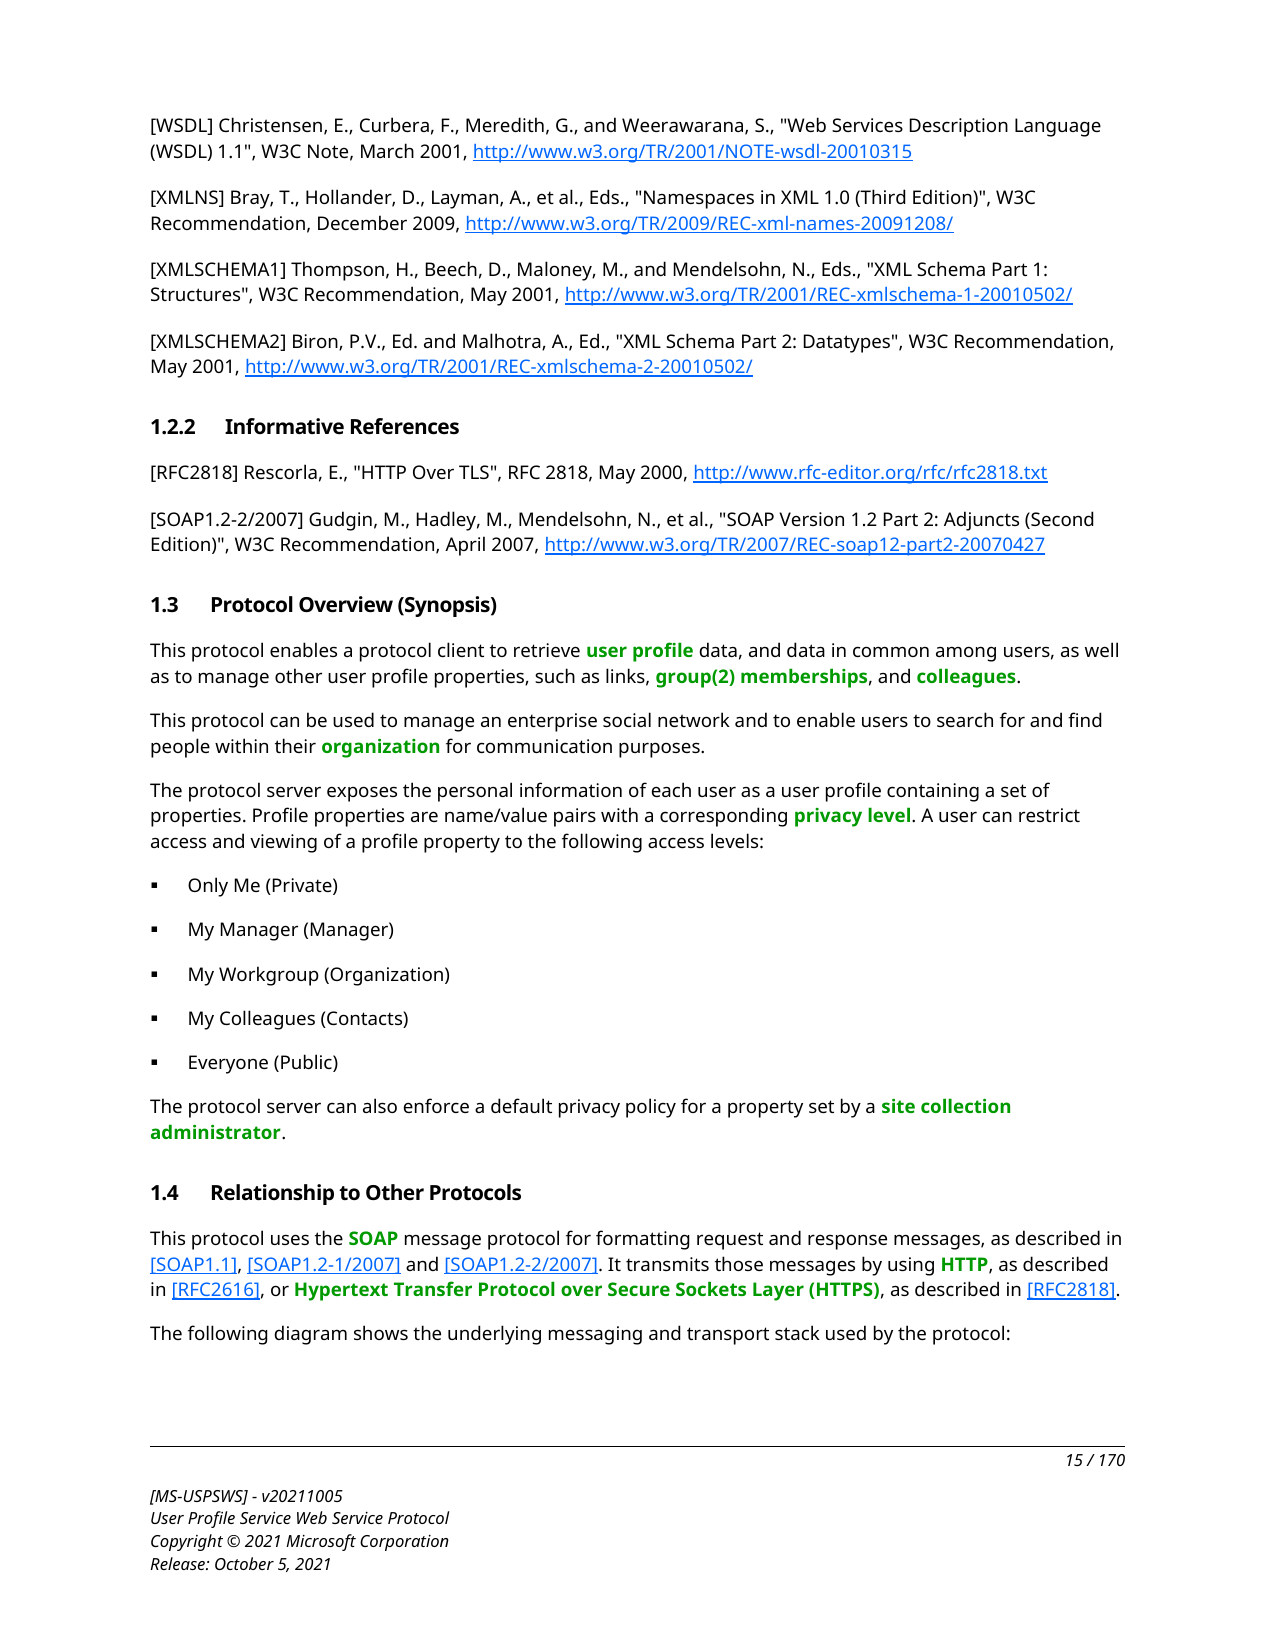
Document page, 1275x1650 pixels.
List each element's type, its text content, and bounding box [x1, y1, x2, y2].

text [WSDL] Christensen, E., Curbera, F., Meredith, G., and Weerawarana, S., "Web Services Description Language (WSDL) 1.1", W3C Note, March 2001, http://www.w3.org/TR/2001/NOTE-wsdl-20010315 [150, 112, 1125, 163]
list My Workgroup (Organization) [150, 961, 1125, 987]
text The protocol server can also enforce a default privacy policy for a property set by a site collection administrator. [150, 1094, 1125, 1145]
list My Manager (Manager) [150, 917, 1125, 942]
text [SOAP1.2-2/2007] Gudgin, M., Hadley, M., Mendelsohn, N., et al., "SOAP Version 1.2 Part 2: Adjuncts (Second Edition)", W3C Recommendation, April 2007, http://www.w3.org/TR/2007/REC-soap12-part2-20070427 [150, 506, 1125, 557]
subtitle Protocol Overview (Synopsis) [150, 590, 1125, 619]
text [XMLSCHEMA2] Biron, P.V., Ed. and Malhotra, A., Ed., "XML Schema Part 2: Datatypes", W3C Recommendation, May 2001, http://www.w3.org/TR/2001/REC-xmlschema-2-20010502/ [150, 328, 1125, 379]
text This protocol enables a protocol client to retrieve user profile data, and data in common among users, as well as to manage other user profile properties, such as links, group(2) memberships, and colleagues. [150, 638, 1125, 689]
text This protocol can be used to manage an enterprise social network and to enable users to search for and find people within their organization for communication purposes. [150, 707, 1125, 758]
text The following diagram shows the underlying messaging and transport stack used by the protocol: [150, 1321, 1125, 1346]
list Only Me (Private) [150, 872, 1125, 898]
list My Colleagues (Contacts) [150, 1005, 1125, 1031]
text [XMLSCHEMA1] Thompson, H., Beech, D., Maloney, M., and Mendelsohn, N., Eds., "XML Schema Part 1: Structures", W3C Recommendation, May 2001, http://www.w3.org/TR/2001/REC-xmlschema-1-20010502/ [150, 256, 1125, 307]
text [RFC2818] Rescorla, E., "HTTP Over TLS", RFC 2818, May 2000, http://www.rfc-editor.org/rfc/rfc2818.txt [150, 460, 1125, 485]
text This protocol uses the SOAP message protocol for formatting request and response messages, as described in [SOAP1.1], [SOAP1.2-1/2007] and [SOAP1.2-2/2007]. It transmits those messages by using HTTP, as described in [RFC2616], or Hypertext Transfer Protocol over Secure Sockets Layer (HTTPS), as described in [RFC2818]. [150, 1225, 1125, 1302]
subtitle Relationship to Other Protocols [150, 1178, 1125, 1207]
list Everyone (Public) [150, 1049, 1125, 1075]
subtitle Informative References [150, 412, 1125, 441]
text [XMLNS] Bray, T., Hollander, D., Layman, A., et al., Eds., "Namespaces in XML 1.0 (Third Edition)", W3C Recommendation, December 2009, http://www.w3.org/TR/2009/REC-xml-names-20091208/ [150, 184, 1125, 235]
text The protocol server exposes the personal information of each user as a user profile containing a set of properties. Profile properties are name/value pairs with a corresponding privacy level. A user can restrict access and viewing of a profile property to the following access levels: [150, 777, 1125, 854]
